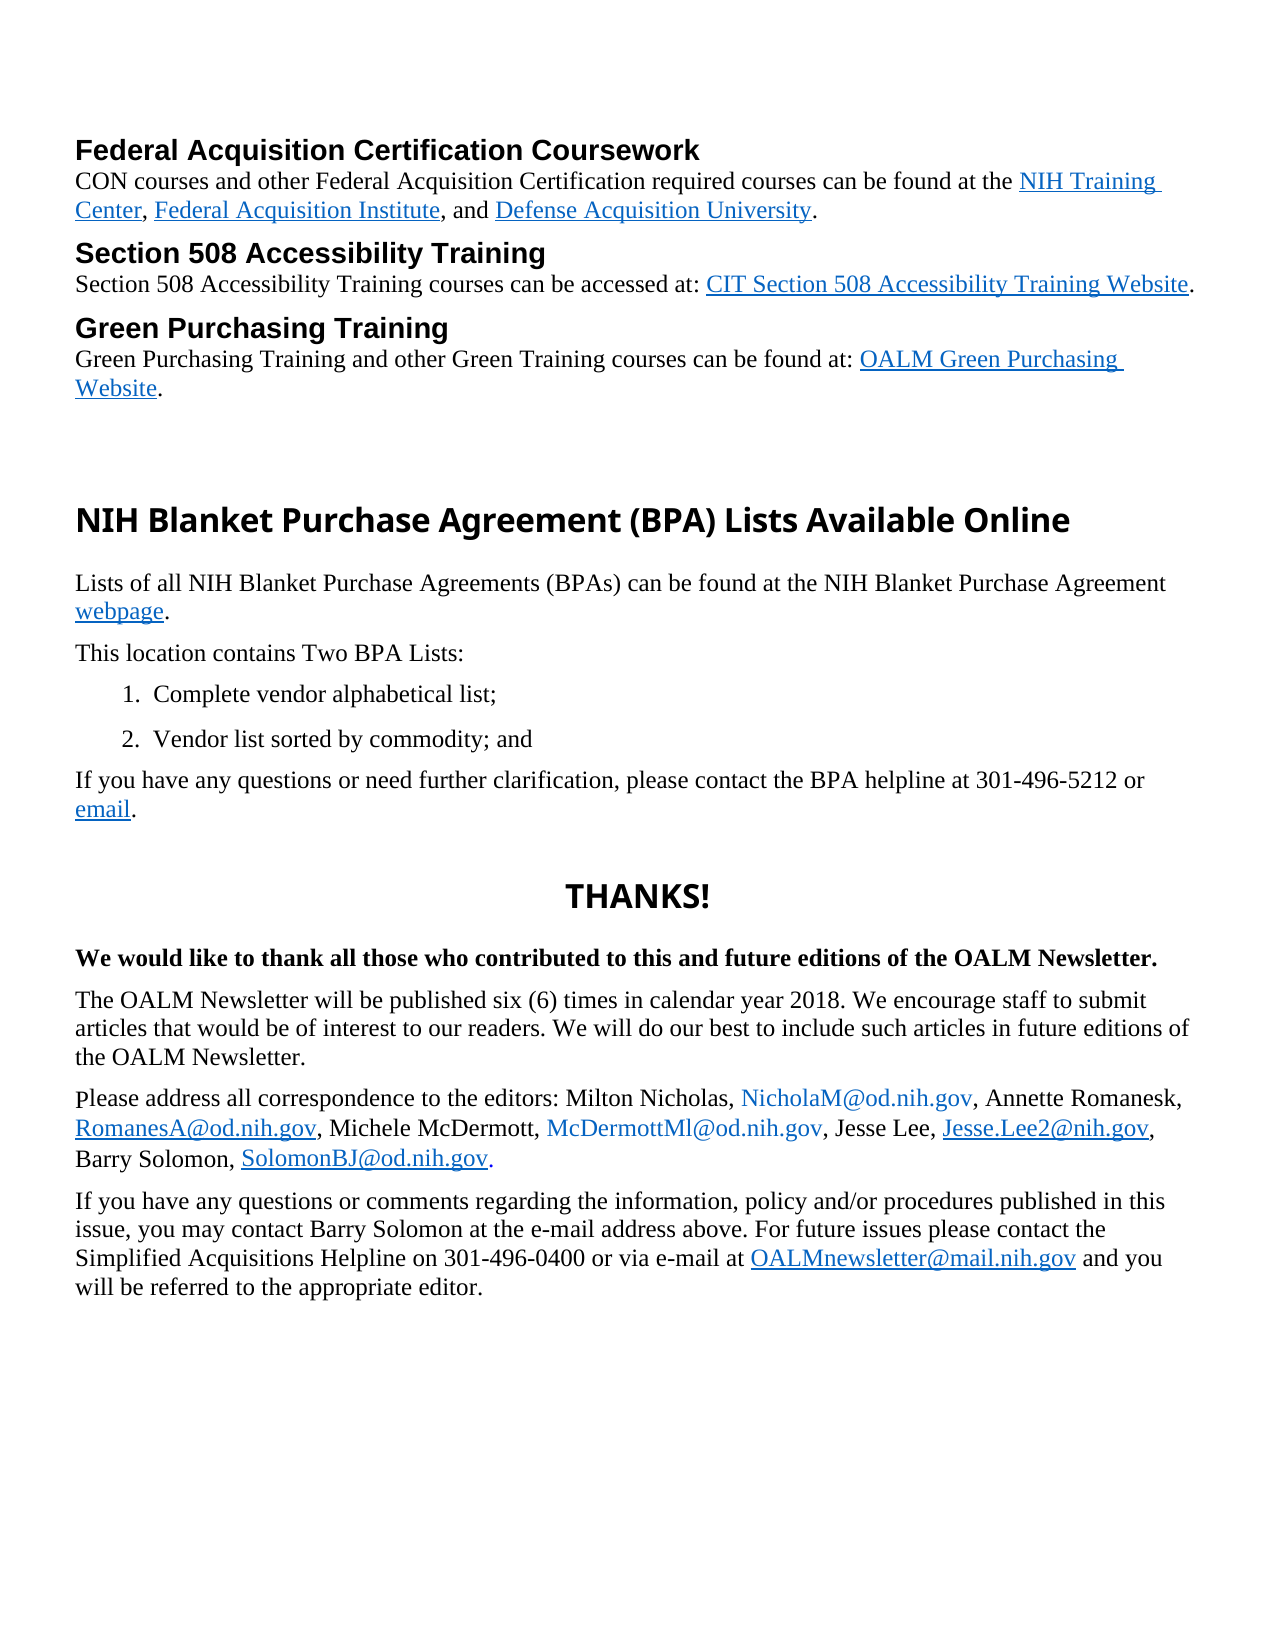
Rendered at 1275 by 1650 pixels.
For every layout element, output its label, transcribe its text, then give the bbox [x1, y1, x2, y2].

subtitle THANKS! [75, 873, 1200, 918]
subtitle Green Purchasing Training [75, 311, 1200, 344]
text If you have any questions or comments regarding the information, policy and/or procedures published in this issue, you may contact Barry Solomon at the e-mail address above. For future issues please contact the Simplified Acquisitions Helpline on 301-496-0400 or via e-mail at OALMnewsletter@mail.nih.gov and you will be referred to the appropriate editor. [75, 1186, 1200, 1301]
text 2. Vendor list sorted by commodity; and [121, 724, 1200, 753]
subtitle Federal Acquisition Certification Coursework [75, 132, 1200, 166]
text Section 508 Accessibility Training courses can be accessed at: CIT Section 508 Accessibility Training Website. [75, 269, 1200, 298]
text This location contains Two BPA Lists: [75, 638, 1200, 666]
text Section 508 Accessibility Training [75, 236, 1200, 269]
text If you have any questions or need further clarification, please contact the BPA helpline at 301-496-5212 or email. [75, 766, 1200, 823]
text 1. Complete vendor alphabetical list; [122, 679, 1200, 708]
subtitle NIH Blanket Purchase Agreement (BPA) Lists Available Online [75, 497, 1200, 543]
text Green Purchasing Training and other Green Training courses can be found at: OALM Green Purchasing Website. [75, 344, 1200, 402]
text Please address all correspondence to the editors: Milton Nicholas, NicholaM@od.nih.gov, Annette Romanesk, RomanesA@od.nih.gov, Michele McDermott, McDermottMl@od.nih.gov, Jesse Lee, Jesse.Lee2@nih.gov, Barry Solomon, SolomonBJ@od.nih.gov. [75, 1083, 1200, 1173]
text Lists of all NIH Blanket Purchase Agreements (BPAs) can be found at the NIH Blanket Purchase Agreement webpage. [75, 568, 1200, 625]
text The OALM Newsletter will be published six (6) times in calendar year 2018. We encourage staff to submit articles that would be of interest to our readers. We will do our best to include such articles in future editions of the OALM Newsletter. [75, 985, 1200, 1071]
text CON courses and other Federal Acquisition Certification required courses can be found at the NIH Training Center, Federal Acquisition Institute, and Defense Acquisition University. [75, 166, 1200, 223]
text We would like to thank all those who contributed to this and future editions of the OALM Newsletter. [75, 943, 1200, 972]
